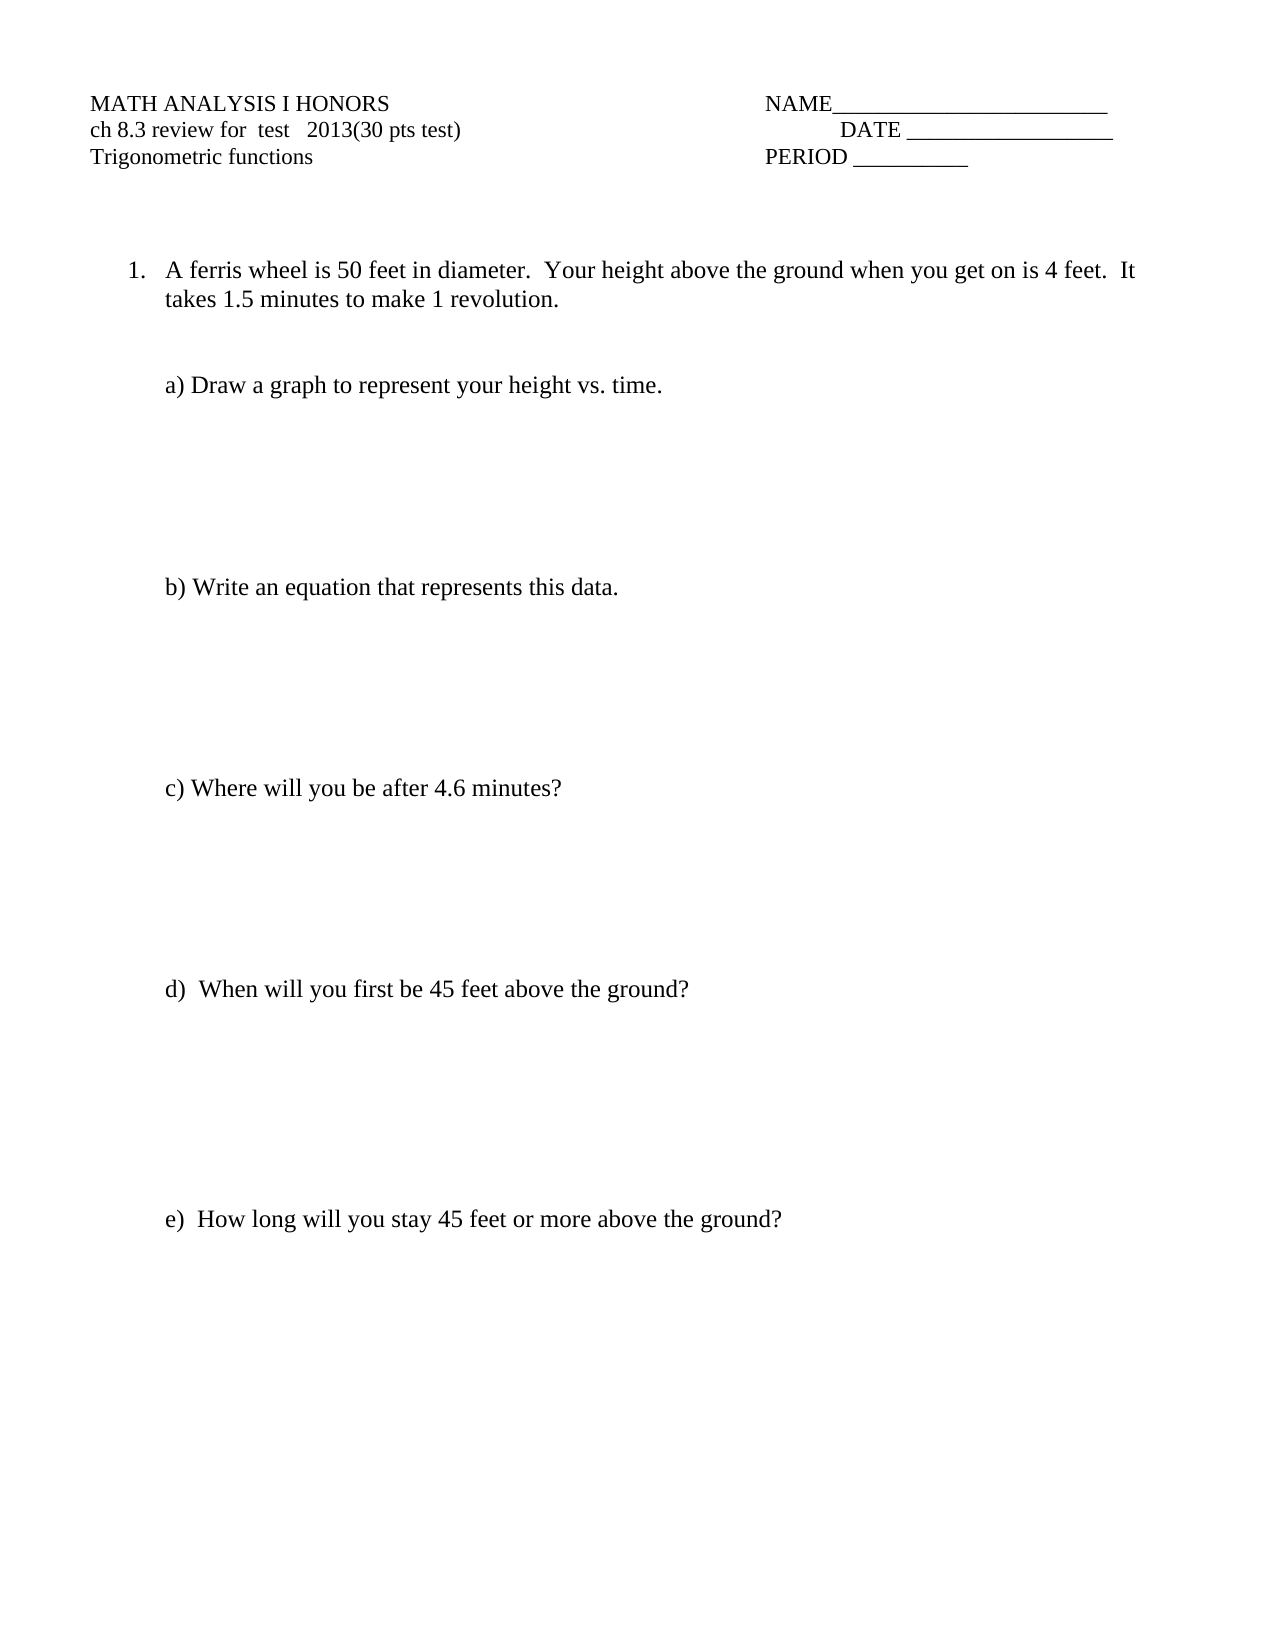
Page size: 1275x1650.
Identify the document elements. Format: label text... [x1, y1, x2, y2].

text b) Write an equation that represents this data. [165, 572, 1185, 600]
text a) Draw a graph to represent your height vs. time. [165, 370, 1185, 399]
text Trigonometric functions PERIOD __________ [90, 143, 1185, 169]
list A ferris wheel is 50 feet in diameter. Your height above the ground when you get on is 4 feet. It takes 1.5 minutes to make 1 revolution. [127, 255, 1185, 342]
text MATH ANALYSIS I HONORS NAME________________________ [90, 90, 1185, 116]
text e) How long will you stay 45 feet or more above the ground? [165, 1204, 1185, 1233]
text d) When will you first be 45 feet above the ground? [165, 974, 1185, 1003]
text ch 8.3 review for test 2013(30 pts test) DATE __________________ [90, 116, 1185, 143]
text c) Where will you be after 4.6 minutes? [165, 773, 1185, 802]
